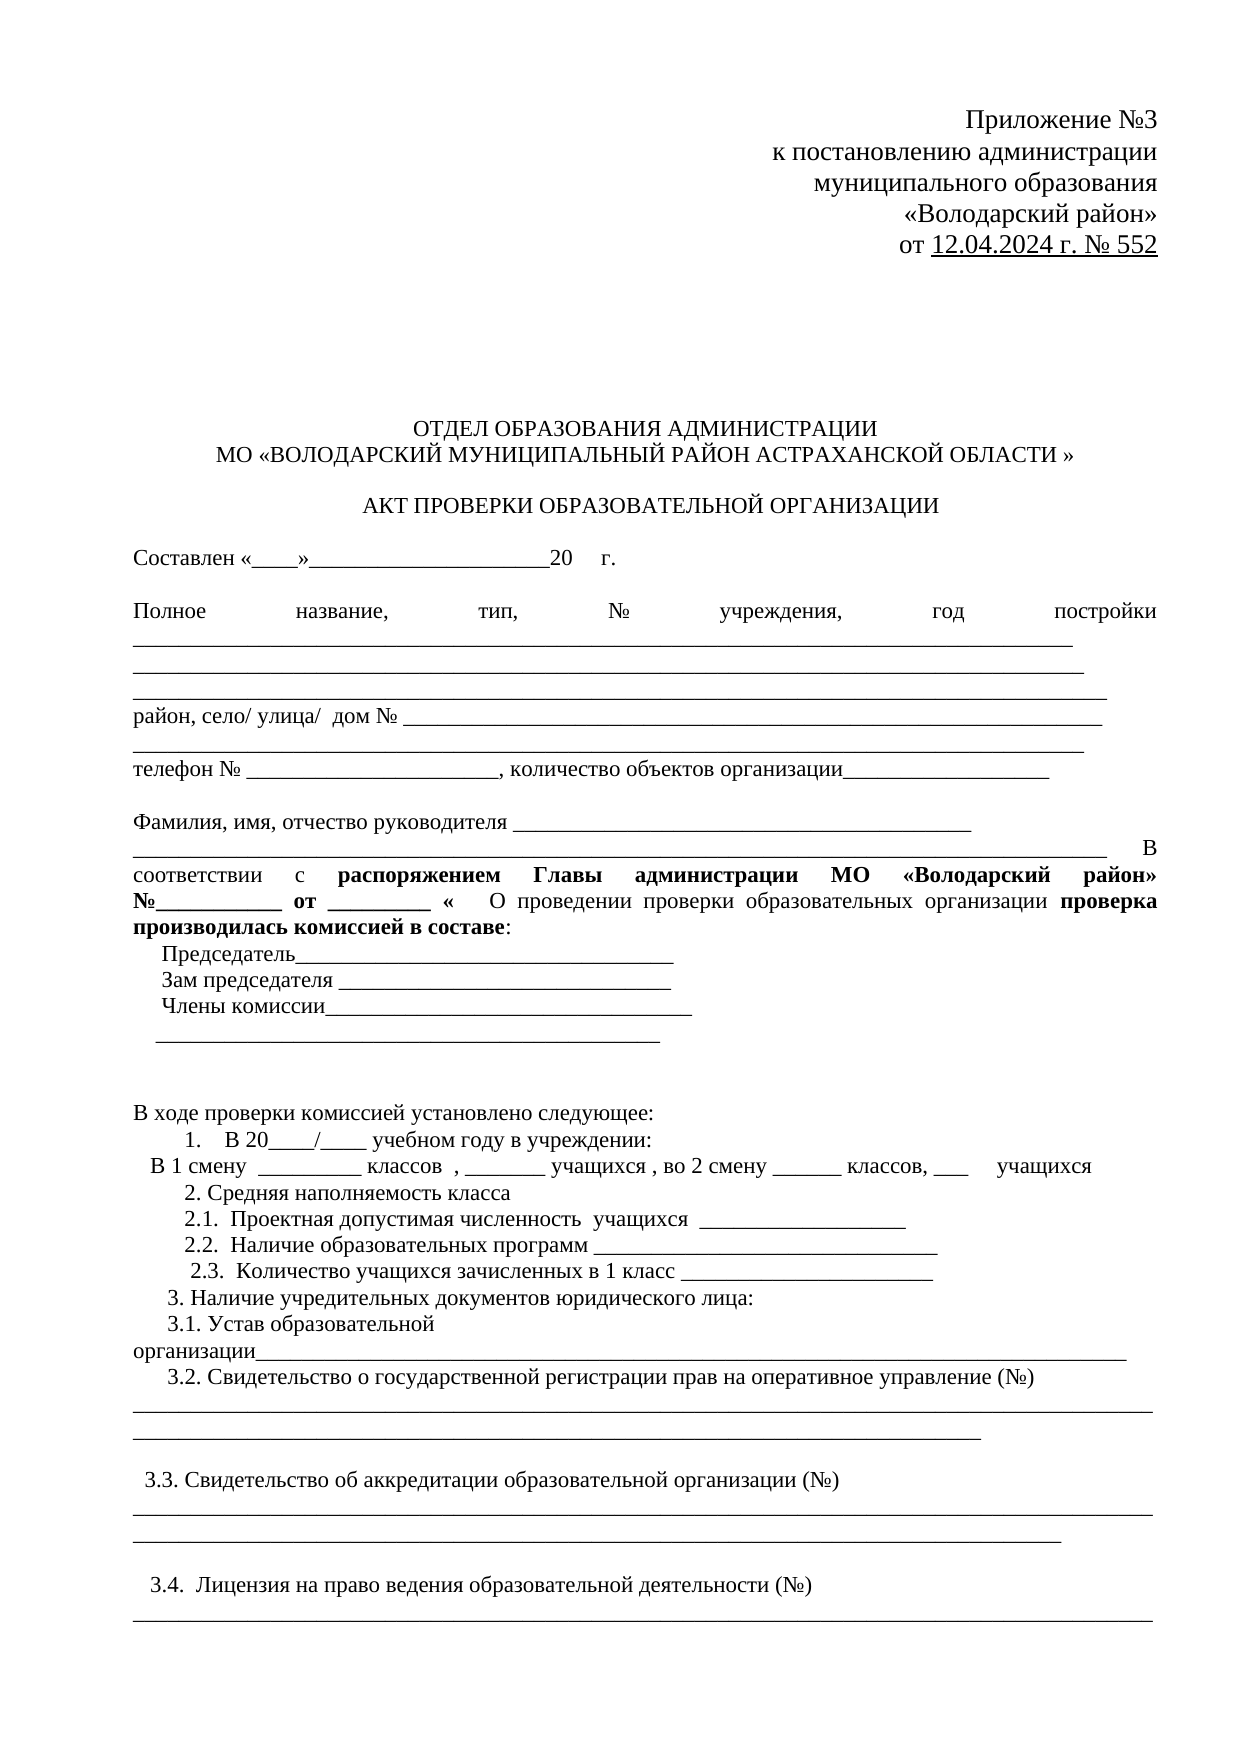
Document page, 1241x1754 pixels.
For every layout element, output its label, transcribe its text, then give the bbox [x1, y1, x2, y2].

text Составлен «____»_____________________20 г. [133, 544, 1157, 571]
text ОТДЕЛ ОБРАЗОВАНИЯ АДМИНИСТРАЦИИ [133, 415, 1157, 441]
text МО «ВОЛОДАРСКИЙ МУНИЦИПАЛЬНЫЙ РАЙОН АСТРАХАНСКОЙ ОБЛАСТИ » [133, 441, 1157, 468]
text 3.2. Свидетельство о государственной регистрации прав на оперативное управление (№) ___________________________________________________________________________________________________________________________________________________________________ [133, 1363, 1157, 1442]
text 2.3. Количество учащихся зачисленных в 1 класс ______________________ [133, 1258, 1157, 1284]
text 3. Наличие учредительных документов юридического лица: [133, 1284, 1157, 1310]
text 3.3. Свидетельство об аккредитации образовательной организации (№) __________________________________________________________________________________________________________________________________________________________________________ [133, 1466, 1157, 1545]
text 3.1. Устав образовательной организации____________________________________________________________________________ [133, 1310, 1157, 1363]
text ___________________________________________________________________________________ [133, 729, 1157, 755]
text _____________________________________________________________________________________ район, село/ улица/ дом № _____________________________________________________________ [133, 676, 1157, 729]
text Приложение №3 [133, 103, 1157, 134]
text 2.2. Наличие образовательных программ ______________________________ [133, 1231, 1157, 1258]
text ___________________________________________________________________________________ [133, 650, 1157, 676]
text 2.1. Проектная допустимая численность учащихся __________________ [133, 1205, 1157, 1231]
text Зам председателя _____________________________ [133, 966, 1157, 992]
text к постановлению администрации [133, 134, 1157, 166]
text «Володарский район» [133, 197, 1157, 228]
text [133, 1572, 1157, 1624]
text В ходе проверки комиссией установлено следующее: [133, 1099, 1157, 1126]
text _____________________________________________________________________________________ В соответствии с распоряжением Главы администрации МО «Володарский район» №___________ от _________ « О проведении проверки образовательных организации проверка производилась комиссией в составе: [133, 834, 1157, 940]
text Фамилия, имя, отчество руководителя ________________________________________ [133, 808, 1157, 834]
text Члены комиссии________________________________ [133, 992, 1157, 1019]
text от 12.04.2024 г. № 552 [133, 228, 1157, 259]
text 1. В 20____/____ учебном году в учреждении: [133, 1126, 1157, 1152]
text ____________________________________________ [133, 1019, 1157, 1045]
text телефон № ______________________, количество объектов организации__________________ [133, 755, 1157, 782]
text АКТ ПРОВЕРКИ ОБРАЗОВАТЕЛЬНОЙ ОРГАНИЗАЦИИ [133, 492, 1157, 518]
text В 1 смену _________ классов , _______ учащихся , во 2 смену ______ классов, ___ учащихся [133, 1152, 1157, 1178]
text 2. Средняя наполняемость класса [133, 1178, 1157, 1205]
text муниципального образования [133, 166, 1157, 197]
text Председатель_________________________________ [133, 940, 1157, 966]
text Полное название, тип, № учреждения, год постройки __________________________________________________________________________________ [133, 597, 1157, 650]
